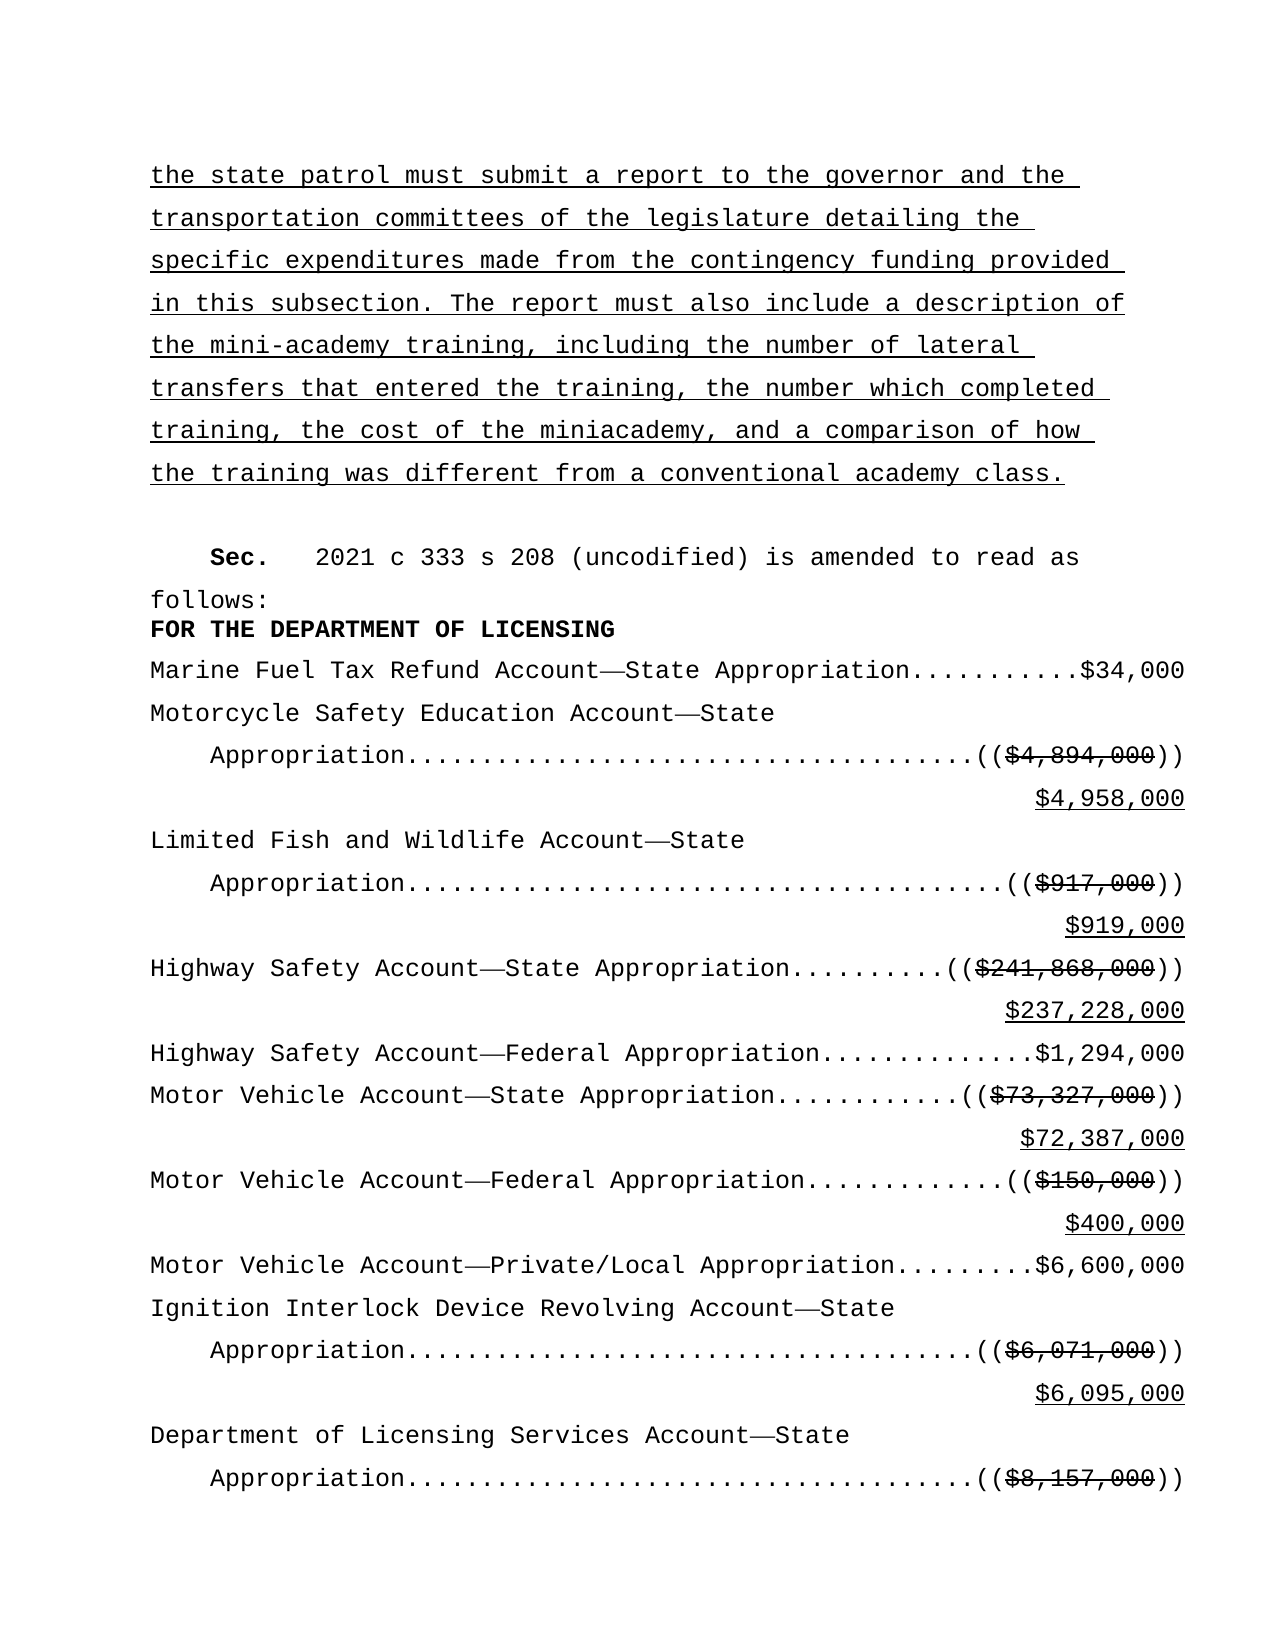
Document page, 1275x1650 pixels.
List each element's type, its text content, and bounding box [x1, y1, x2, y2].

text Motor Vehicle Account—Private/Local Appropriation $6,600,000 [150, 1240, 1125, 1282]
text Sec. 2021 c 333 s 208 (uncodified) is amended to read as follows: [150, 532, 1125, 617]
text $400,000 [150, 1197, 1125, 1240]
text Motor Vehicle Account—State Appropriation (($73,327,000)) [150, 1070, 1125, 1112]
text Appropriation (($6,071,000)) [150, 1325, 1125, 1367]
text FOR THE DEPARTMENT OF LICENSING [150, 617, 1125, 645]
text $919,000 [150, 900, 1125, 942]
text Highway Safety Account—Federal Appropriation $1,294,000 [150, 1027, 1125, 1070]
text Appropriation (($917,000)) [150, 857, 1125, 900]
text $72,387,000 [150, 1112, 1125, 1155]
text Limited Fish and Wildlife Account—State [150, 815, 1125, 857]
text Department of Licensing Services Account—State [150, 1410, 1125, 1452]
text Marine Fuel Tax Refund Account—State Appropriation $34,000 [150, 645, 1125, 687]
text Motor Vehicle Account—Federal Appropriation (($150,000)) [150, 1155, 1125, 1197]
text Appropriation (($8,157,000)) [150, 1452, 1125, 1495]
text $6,095,000 [150, 1367, 1125, 1410]
text $237,228,000 [150, 985, 1125, 1027]
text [150, 150, 1125, 271]
text Ignition Interlock Device Revolving Account—State [150, 1282, 1125, 1325]
text Appropriation (($4,894,000)) [150, 730, 1125, 772]
text Highway Safety Account—State Appropriation (($241,868,000)) [150, 942, 1125, 985]
text Motorcycle Safety Education Account—State [150, 687, 1125, 730]
text $4,958,000 [150, 772, 1125, 815]
